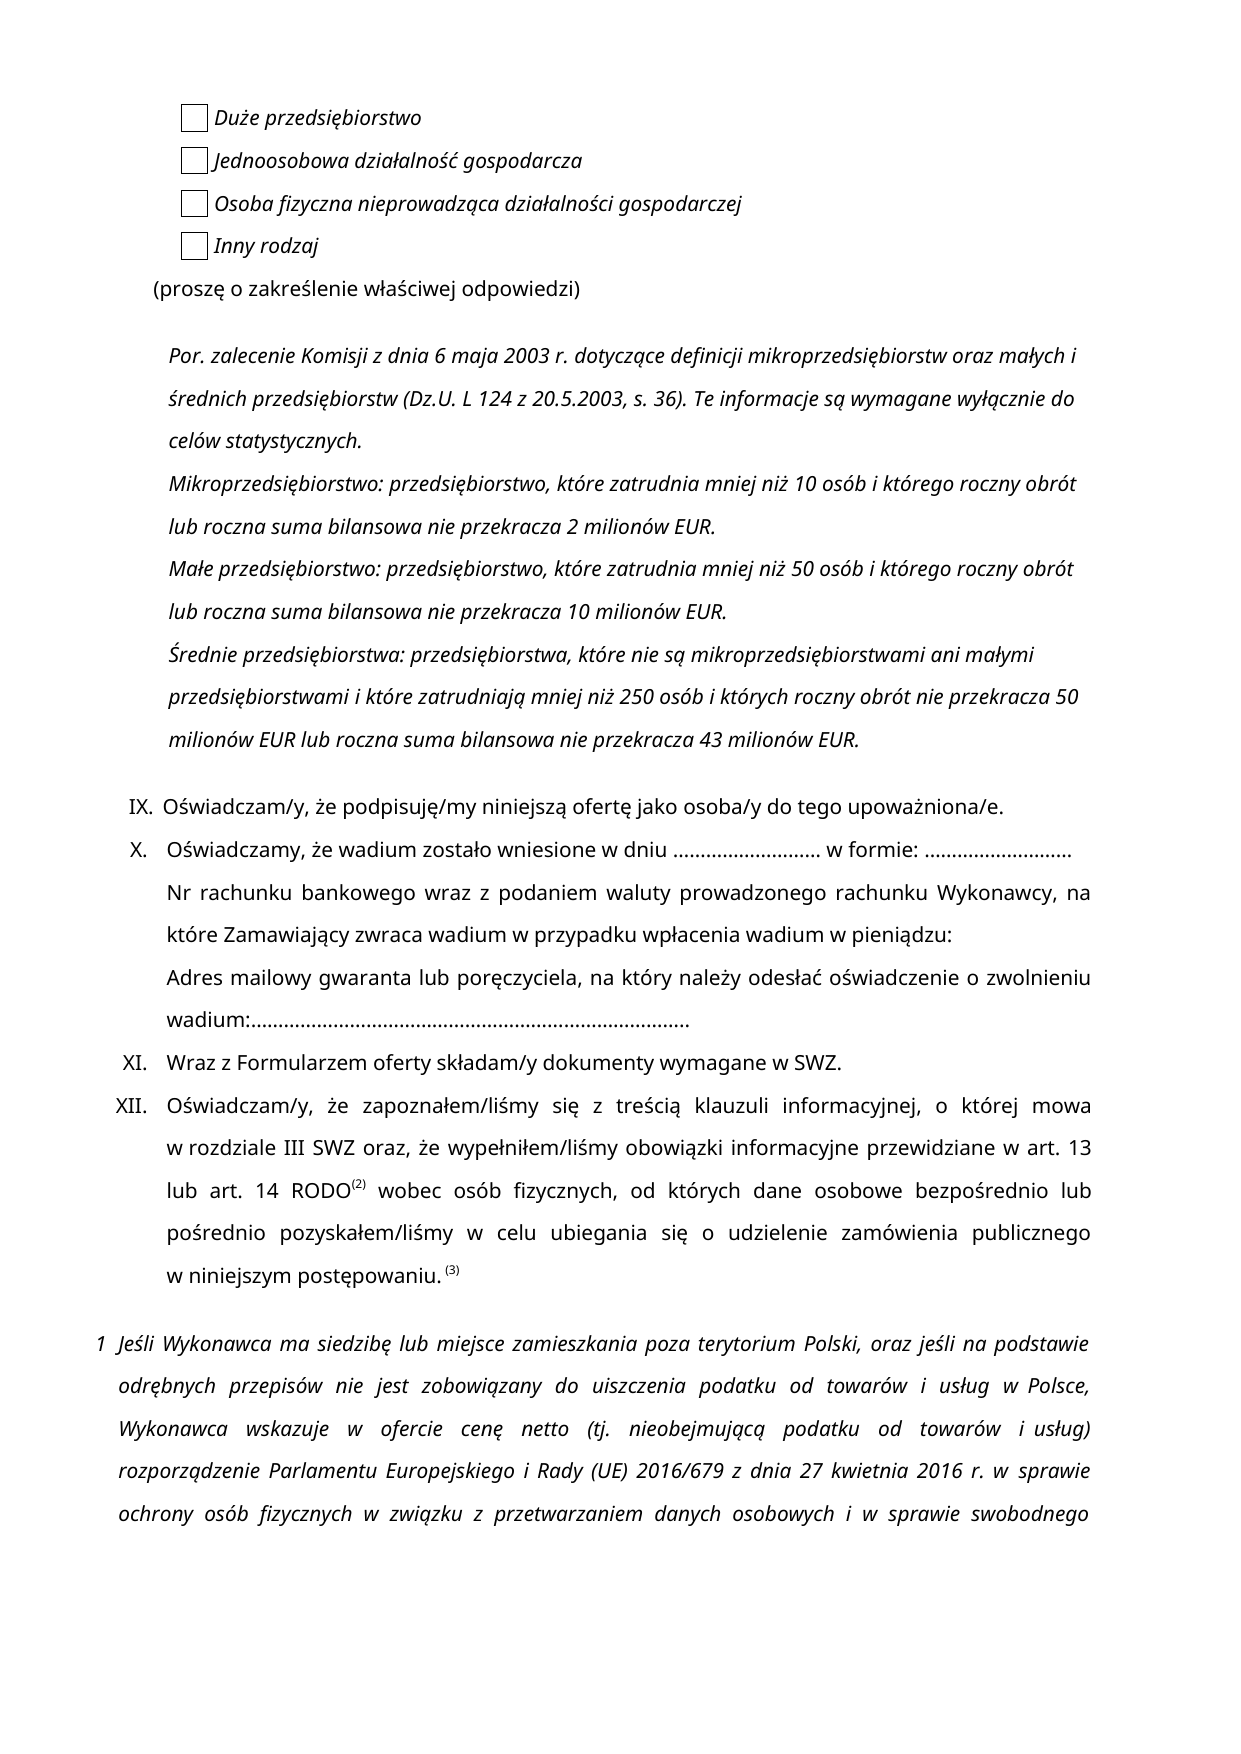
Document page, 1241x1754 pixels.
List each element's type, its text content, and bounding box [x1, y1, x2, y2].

list Oświadczam/y, że zapoznałem/liśmy się z treścią klauzuli informacyjnej, o której mowa w rozdziale III SWZ oraz, że wypełniłem/liśmy obowiązki informacyjne przewidziane w art. 13 lub art. 14 RODO(2) wobec osób fizycznych, od których dane osobowe bezpośrednio lub pośrednio pozyskałem/liśmy w celu ubiegania się o udzielenie zamówienia publicznego w niniejszym postępowaniu. (3) [148, 1091, 1093, 1289]
text Jednoosobowa działalność gospodarcza [148, 146, 1093, 174]
text Inny rodzaj [148, 231, 1093, 260]
text Osoba fizyczna nieprowadząca działalności gospodarczej [148, 189, 1093, 217]
text Adres mailowy gwaranta lub poręczyciela, na który należy odesłać oświadczenie o zwolnieniu wadium:…………………………………………………………………….. [166, 963, 1093, 1034]
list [95, 1329, 1093, 1528]
text Średnie przedsiębiorstwa: przedsiębiorstwa, które nie są mikroprzedsiębiorstwami ani małymi przedsiębiorstwami i które zatrudniają mniej niż 250 osób i których roczny obrót nie przekracza 50 milionów EUR lub roczna suma bilansowa nie przekracza 43 milionów EUR. [168, 640, 1093, 753]
text Mikroprzedsiębiorstwo: przedsiębiorstwo, które zatrudnia mniej niż 10 osób i którego roczny obrót lub roczna suma bilansowa nie przekracza 2 milionów EUR. [168, 469, 1093, 540]
text Por. zalecenie Komisji z dnia 6 maja 2003 r. dotyczące definicji mikroprzedsiębiorstw oraz małych i średnich przedsiębiorstw (Dz.U. L 124 z 20.5.2003, s. 36). Te informacje są wymagane wyłącznie do celów statystycznych. [168, 341, 1093, 455]
list Wraz z Formularzem oferty składam/y dokumenty wymagane w SWZ. [148, 1048, 1093, 1077]
list Oświadczamy, że wadium zostało wniesione w dniu ……………………… w formie: ……………………… [148, 835, 1093, 863]
text Duże przedsiębiorstwo [148, 103, 1093, 132]
text Nr rachunku bankowego wraz z podaniem waluty prowadzonego rachunku Wykonawcy, na które Zamawiający zwraca wadium w przypadku wpłacenia wadium w pieniądzu: [166, 878, 1093, 949]
text (proszę o zakreślenie właściwej odpowiedzi) [148, 274, 1093, 302]
text Małe przedsiębiorstwo: przedsiębiorstwo, które zatrudnia mniej niż 50 osób i którego roczny obrót lub roczna suma bilansowa nie przekracza 10 milionów EUR. [168, 554, 1093, 626]
list Oświadczam/y, że podpisuję/my niniejszą ofertę jako osoba/y do tego upoważniona/e. [153, 792, 1093, 821]
